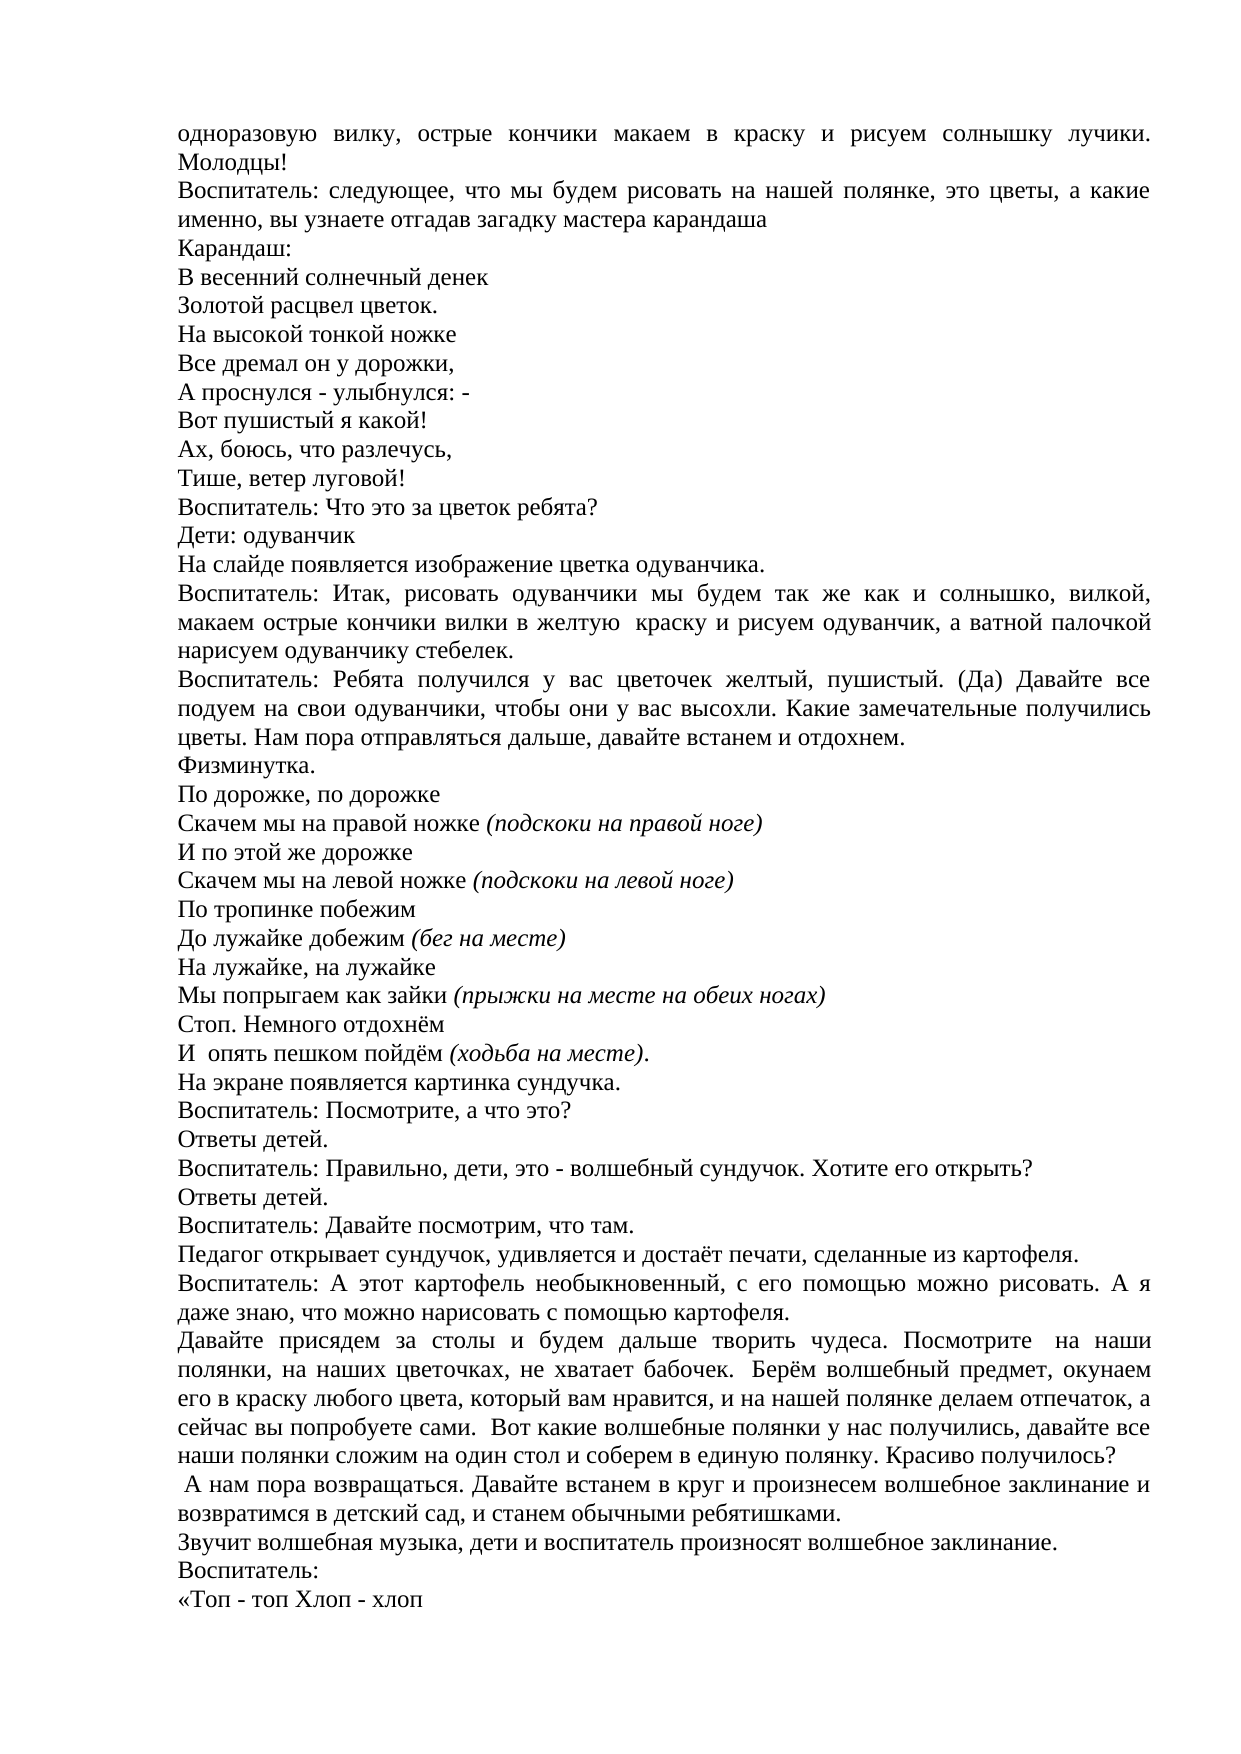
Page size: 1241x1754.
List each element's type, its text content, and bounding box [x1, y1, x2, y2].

text На высокой тонкой ножке [177, 319, 1152, 348]
text Давайте присядем за столы и будем дальше творить чудеса. Посмотрите на наши полянки, на наших цветочках, не хватает бабочек. Берём волшебный предмет, окунаем его в краску любого цвета, который вам нравится, и на нашей полянке делаем отпечаток, а сейчас вы попробуете сами. Вот какие волшебные полянки у нас получились, давайте все наши полянки сложим на один стол и соберем в единую полянку. Красиво получилось? [177, 1326, 1152, 1469]
text Физминутка. [177, 751, 1152, 779]
text Все дремал он у дорожки, [177, 348, 1152, 377]
text Педагог открывает сундучок, удивляется и достаёт печати, сделанные из картофеля. [177, 1239, 1152, 1268]
text На лужайке, на лужайке [177, 952, 1152, 981]
text Дети: одуванчик [177, 521, 1152, 549]
text И опять пешком пойдём (ходьба на месте). [177, 1038, 1152, 1067]
text На экране появляется картинка сундучка. [177, 1067, 1152, 1096]
text Стоп. Немного отдохнём [177, 1009, 1152, 1038]
text Мы попрыгаем как зайки (прыжки на месте на обеих ногах) [177, 981, 1152, 1009]
text А проснулся - улыбнулся: - [177, 377, 1152, 406]
text Ах, боюсь, что разлечусь, [177, 434, 1152, 463]
text Воспитатель: Посмотрите, а что это? [177, 1096, 1152, 1124]
text Вот пушистый я какой! [177, 406, 1152, 434]
text Воспитатель: А этот картофель необыкновенный, с его помощью можно рисовать. А я даже знаю, что можно нарисовать с помощью картофеля. [177, 1268, 1152, 1326]
text По тропинке побежим [177, 894, 1152, 923]
text Скачем мы на правой ножке (подскоки на правой ноге) [177, 808, 1152, 837]
text А нам пора возвращаться. Давайте встанем в круг и произнесем волшебное заклинание и возвратимся в детский сад, и станем обычными ребятишками. [177, 1469, 1152, 1527]
text Скачем мы на левой ножке (подскоки на левой ноге) [177, 866, 1152, 894]
text Ответы детей. [177, 1124, 1152, 1153]
text На слайде появляется изображение цветка одуванчика. [177, 549, 1152, 578]
text Воспитатель: [177, 1556, 1152, 1584]
text И по этой же дорожке [177, 837, 1152, 866]
text В весенний солнечный денек [177, 262, 1152, 291]
text Воспитатель: Итак, рисовать одуванчики мы будем так же как и солнышко, вилкой, макаем острые кончики вилки в желтую краску и рисуем одуванчик, а ватной палочкой нарисуем одуванчику стебелек. [177, 578, 1152, 664]
text Звучит волшебная музыка, дети и воспитатель произносят волшебное заклинание. [177, 1527, 1152, 1556]
text Воспитатель: Что это за цветок ребята? [177, 492, 1152, 521]
text До лужайке добежим (бег на месте) [177, 923, 1152, 952]
text По дорожке, по дорожке [177, 779, 1152, 808]
text «Топ - топ Хлоп - хлоп [177, 1584, 1152, 1613]
text Воспитатель: Давайте посмотрим, что там. [177, 1211, 1152, 1239]
text Тише, ветер луговой! [177, 463, 1152, 492]
text Золотой расцвел цветок. [177, 291, 1152, 319]
text Карандаш: [177, 233, 1152, 262]
text Ответы детей. [177, 1182, 1152, 1211]
text Воспитатель: Ребята получился у вас цветочек желтый, пушистый. (Да) Давайте все подуем на свои одуванчики, чтобы они у вас высохли. Какие замечательные получились цветы. Нам пора отправляться дальше, давайте встанем и отдохнем. [177, 664, 1152, 751]
text Воспитатель: следующее, что мы будем рисовать на нашей полянке, это цветы, а какие именно, вы узнаете отгадав загадку мастера карандаша [177, 176, 1152, 233]
text Воспитатель: Правильно, дети, это - волшебный сундучок. Хотите его открыть? [177, 1153, 1152, 1182]
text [177, 118, 1152, 176]
